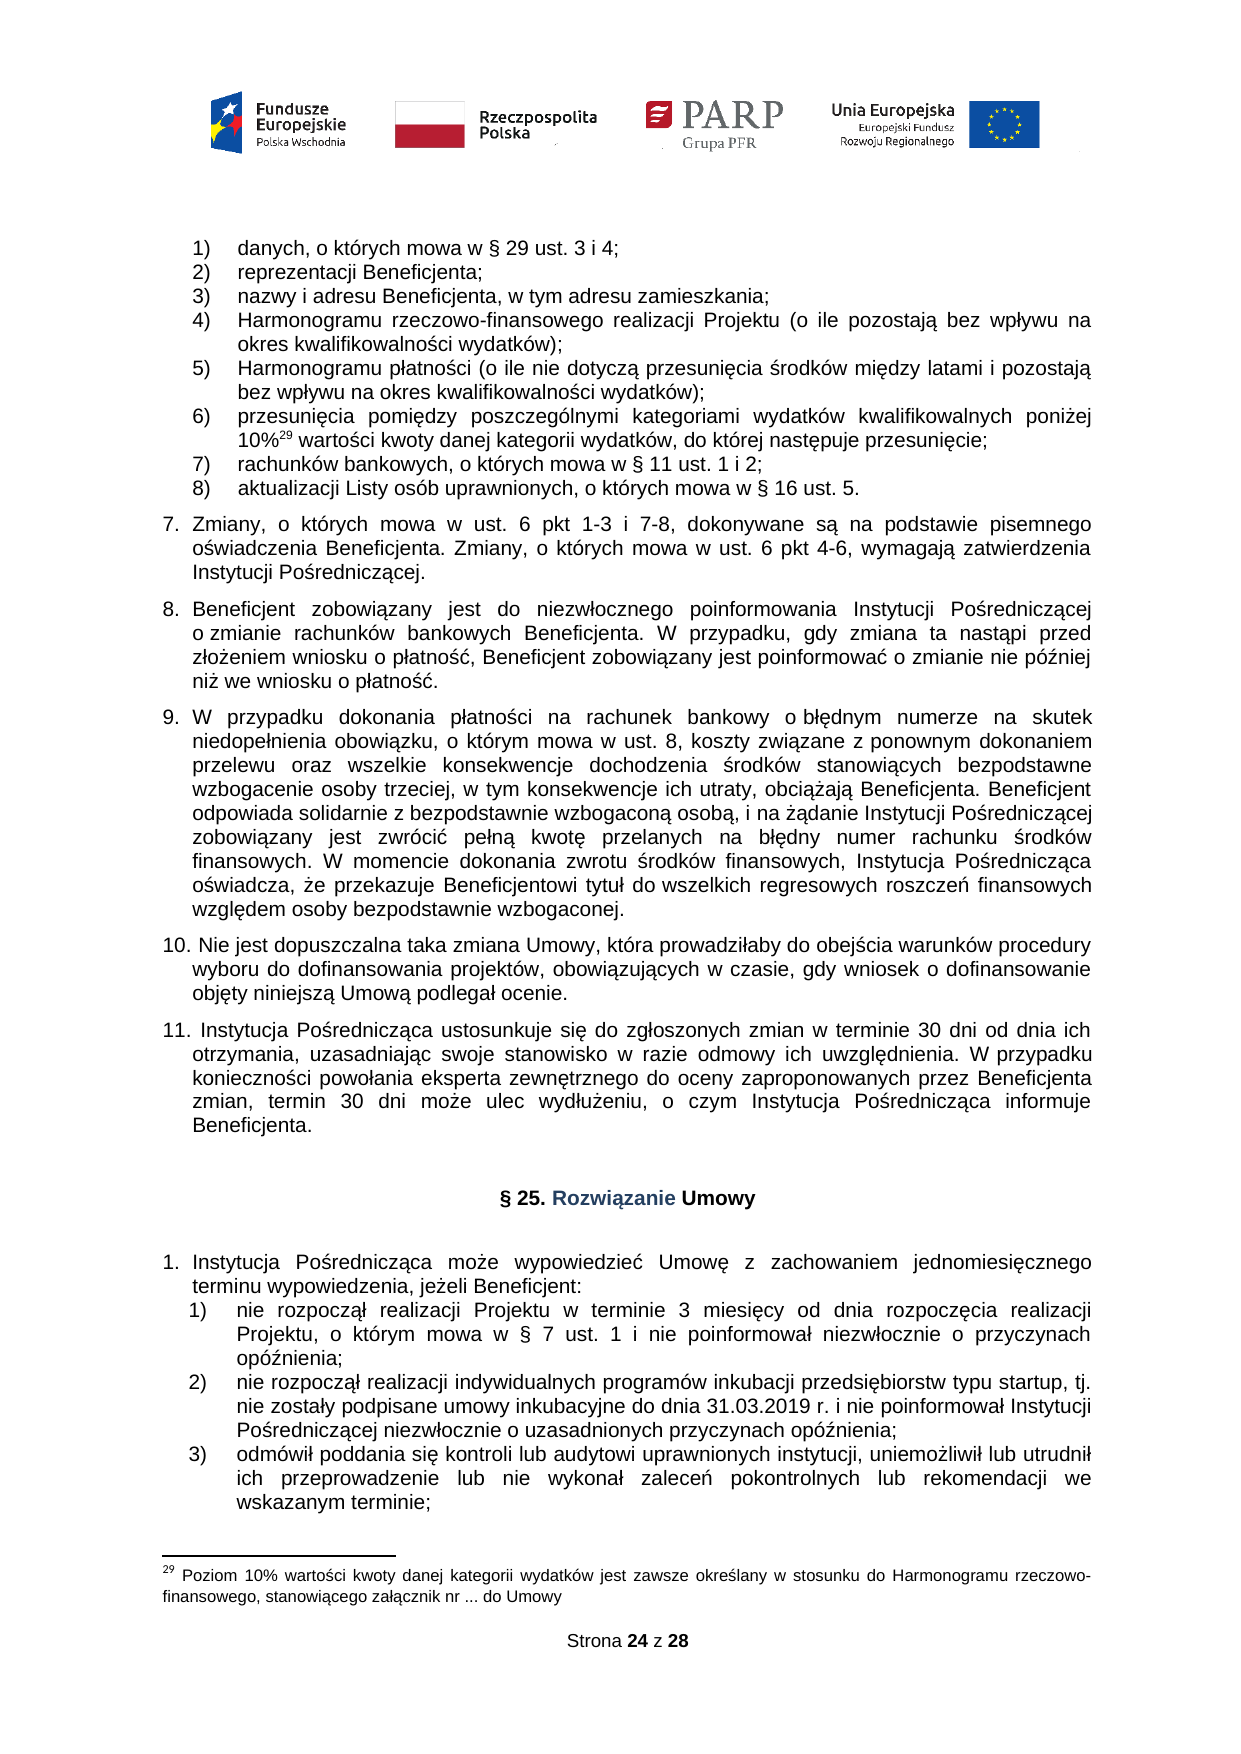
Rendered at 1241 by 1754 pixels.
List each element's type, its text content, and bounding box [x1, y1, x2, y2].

list Zmiany, o których mowa w ust. 6 pkt 1-3 i 7-8, dokonywane są na podstawie pisemnego oświadczenia Beneficjenta. Zmiany, o których mowa w ust. 6 pkt 4-6, wymagają zatwierdzenia Instytucji Pośredniczącej. [162, 512, 1092, 584]
list W przypadku dokonania płatności na rachunek bankowy o błędnym numerze na skutek niedopełnienia obowiązku, o którym mowa w ust. 8, koszty związane z ponownym dokonaniem przelewu oraz wszelkie konsekwencje dochodzenia środków stanowiących bezpodstawne wzbogacenie osoby trzeciej, w tym konsekwencje ich utraty, obciążają Beneficjenta. Beneficjent odpowiada solidarnie z bezpodstawnie wzbogaconą osobą, i na żądanie Instytucji Pośredniczącej zobowiązany jest zwrócić pełną kwotę przelanych na błędny numer rachunku środków finansowych. W momencie dokonania zwrotu środków finansowych, Instytucja Pośrednicząca oświadcza, że przekazuje Beneficjentowi tytuł do wszelkich regresowych roszczeń finansowych względem osoby bezpodstawnie wzbogaconej. [162, 705, 1092, 921]
list nie rozpoczął realizacji indywidualnych programów inkubacji przedsiębiorstw typu startup, tj. nie zostały podpisane umowy inkubacyjne do dnia 31.03.2019 r. i nie poinformował Instytucji Pośredniczącej niezwłocznie o uzasadnionych przyczynach opóźnienia; [207, 1370, 1092, 1442]
list przesunięcia pomiędzy poszczególnymi kategoriami wydatków kwalifikowalnych poniżej 10% wartości kwoty danej kategorii wydatków, do której następuje przesunięcie; [192, 404, 1092, 452]
list Instytucja Pośrednicząca ustosunkuje się do zgłoszonych zmian w terminie 30 dni od dnia ich otrzymania, uzasadniając swoje stanowisko w razie odmowy ich uwzględnienia. W przypadku konieczności powołania eksperta zewnętrznego do oceny zaproponowanych przez Beneficjenta zmian, termin 30 dni może ulec wydłużeniu, o czym Instytucja Pośrednicząca informuje Beneficjenta. [162, 1017, 1092, 1137]
subtitle § 25. Rozwiązanie Umowy [162, 1186, 1092, 1210]
picture [162, 73, 1093, 172]
list danych, o których mowa w § 29 ust. 3 i 4; [192, 236, 1092, 260]
list reprezentacji Beneficjenta; [192, 260, 1092, 284]
list odmówił poddania się kontroli lub audytowi uprawnionych instytucji, uniemożliwił lub utrudnił ich przeprowadzenie lub nie wykonał zaleceń pokontrolnych lub rekomendacji we wskazanym terminie; [207, 1442, 1092, 1514]
list nazwy i adresu Beneficjenta, w tym adresu zamieszkania; [192, 284, 1092, 308]
list Instytucja Pośrednicząca może wypowiedzieć Umowę z zachowaniem jednomiesięcznego terminu wypowiedzenia, jeżeli Beneficjent: [162, 1250, 1092, 1298]
list Harmonogramu płatności (o ile nie dotyczą przesunięcia środków między latami i pozostają bez wpływu na okres kwalifikowalności wydatków); [192, 356, 1092, 404]
list Nie jest dopuszczalna taka zmiana Umowy, która prowadziłaby do obejścia warunków procedury wyboru do dofinansowania projektów, obowiązujących w czasie, gdy wniosek o dofinansowanie objęty niniejszą Umową podlegał ocenie. [162, 933, 1092, 1005]
list nie rozpoczął realizacji Projektu w terminie 3 miesięcy od dnia rozpoczęcia realizacji Projektu, o którym mowa w § 7 ust. 1 i nie poinformował niezwłocznie o przyczynach opóźnienia; [207, 1298, 1092, 1370]
list Harmonogramu rzeczowo-finansowego realizacji Projektu (o ile pozostają bez wpływu na okres kwalifikowalności wydatków); [192, 308, 1092, 356]
list Beneficjent zobowiązany jest do niezwłocznego poinformowania Instytucji Pośredniczącej o zmianie rachunków bankowych Beneficjenta. W przypadku, gdy zmiana ta nastąpi przed złożeniem wniosku o płatność, Beneficjent zobowiązany jest poinformować o zmianie nie później niż we wniosku o płatność. [162, 597, 1092, 692]
list rachunków bankowych, o których mowa w § 11 ust. 1 i 2; [192, 452, 1092, 476]
list aktualizacji Listy osób uprawnionych, o których mowa w § 16 ust. 5. [192, 476, 1092, 500]
